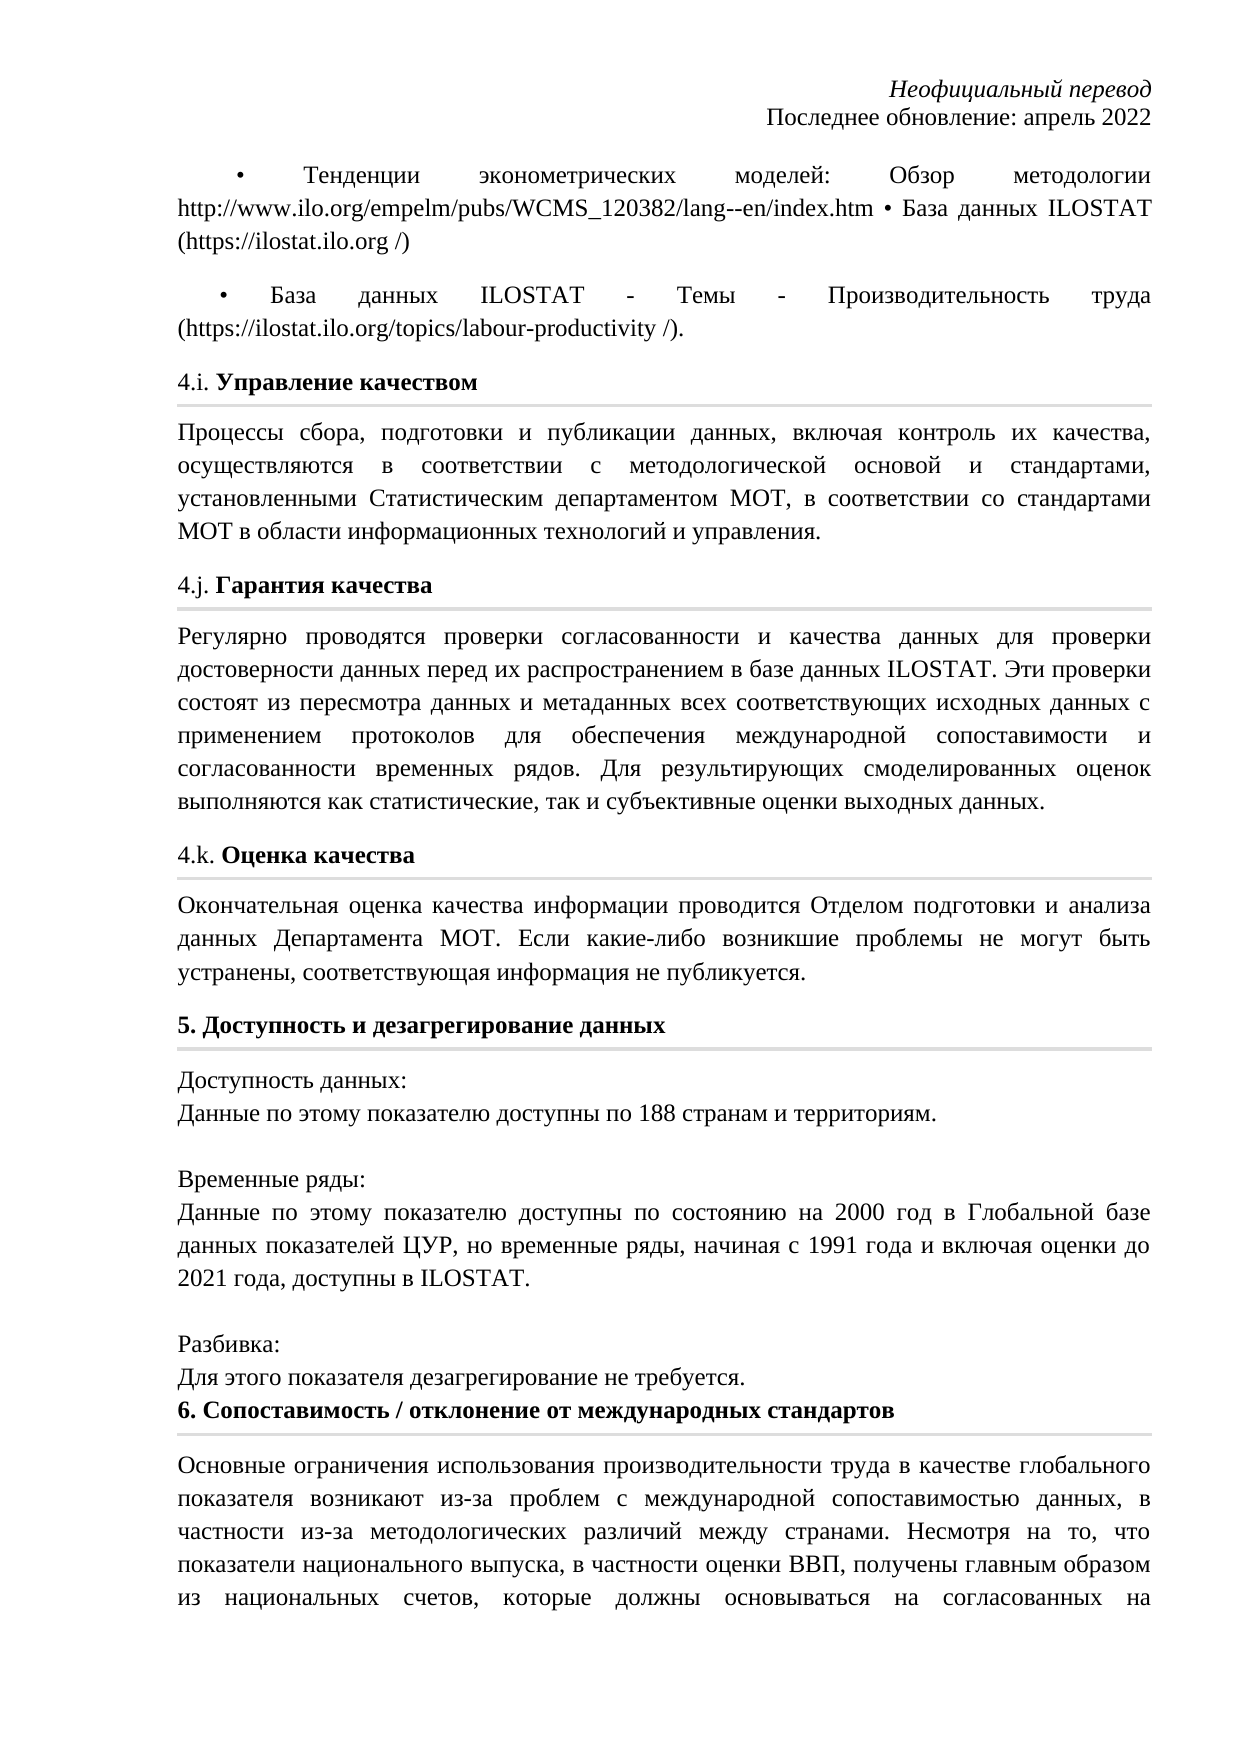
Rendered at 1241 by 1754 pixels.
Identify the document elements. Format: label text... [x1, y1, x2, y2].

text 5. Доступность и дезагрегирование данных [177, 1010, 1152, 1047]
text Временные ряды: [177, 1164, 1152, 1193]
text • База данных ILOSTAT - Темы - Производительность труда (https://ilostat.ilo.org/topics/labour-productivity /). [177, 280, 1152, 342]
text • Тенденции эконометрических моделей: Обзор методологии http://www.ilo.org/empelm/pubs/WCMS_120382/lang--en/index.htm • База данных ILOSTAT (https://ilostat.ilo.org /) [177, 160, 1152, 255]
text Разбивка: [177, 1329, 1152, 1358]
text 6. Сопоставимость / отклонение от международных стандартов [177, 1396, 1152, 1433]
text 4.j. Гарантия качества [177, 570, 1152, 607]
text Для этого показателя дезагрегирование не требуется. [177, 1362, 1152, 1391]
text Процессы сбора, подготовки и публикации данных, включая контроль их качества, осуществляются в соответствии с методологической основой и стандартами, установленными Статистическим департаментом МОТ, в соответствии со стандартами МОТ в области информационных технологий и управления. [177, 417, 1152, 545]
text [177, 1450, 1152, 1611]
text Окончательная оценка качества информации проводится Отделом подготовки и анализа данных Департамента МОТ. Если какие-либо возникшие проблемы не могут быть устранены, соответствующая информация не публикуется. [177, 891, 1152, 985]
text Доступность данных: [177, 1065, 1152, 1094]
text 4.k. Оценка качества [177, 840, 1152, 877]
text Регулярно проводятся проверки согласованности и качества данных для проверки достоверности данных перед их распространением в базе данных ILOSTAT. Эти проверки состоят из пересмотра данных и метаданных всех соответствующих исходных данных с применением протоколов для обеспечения международной сопоставимости и согласованности временных рядов. Для результирующих смоделированных оценок выполняются как статистические, так и субъективные оценки выходных данных. [177, 621, 1152, 815]
text Данные по этому показателю доступны по 188 странам и территориям. [177, 1098, 1152, 1127]
text 4.i. Управление качеством [177, 367, 1152, 404]
text Данные по этому показателю доступны по состоянию на 2000 год в Глобальной базе данных показателей ЦУР, но временные ряды, начиная с 1991 года и включая оценки до 2021 года, доступны в ILOSTAT. [177, 1197, 1152, 1292]
